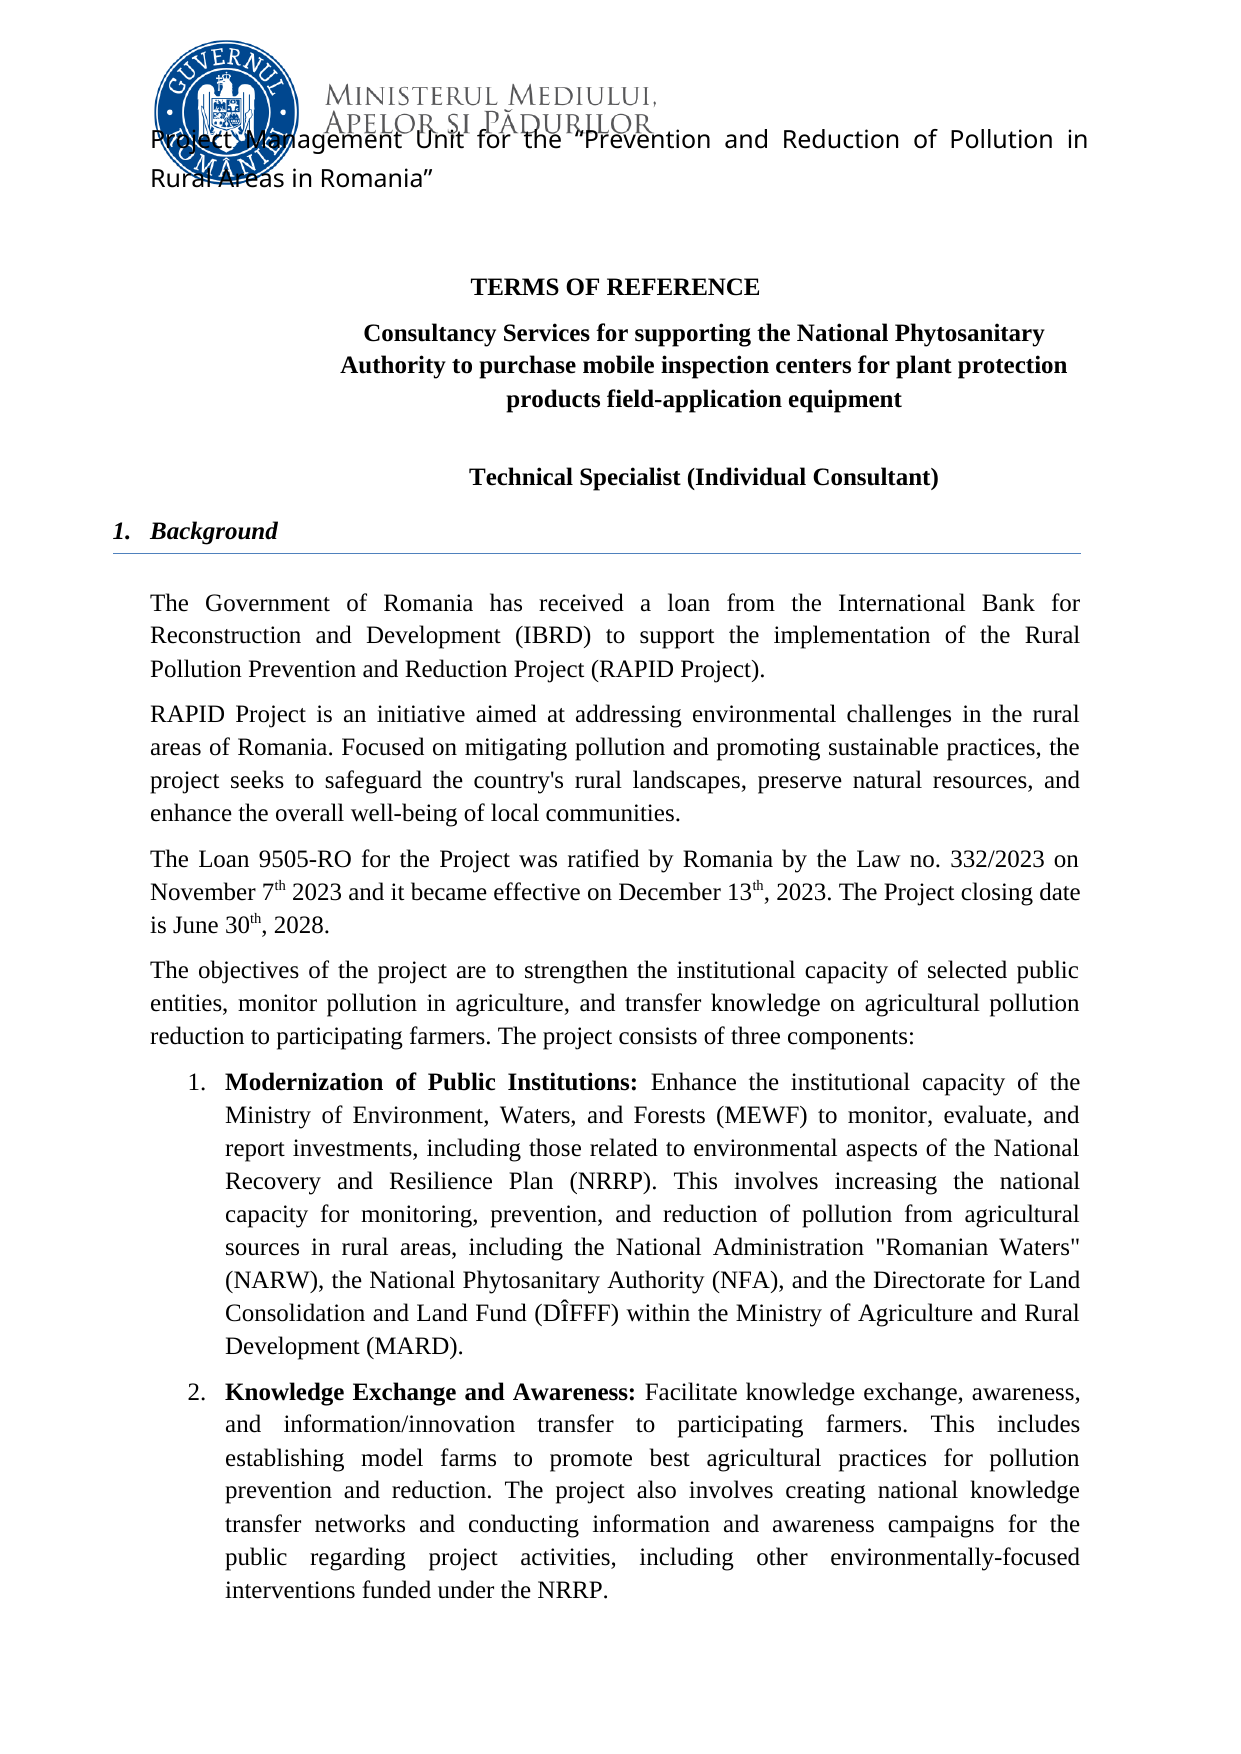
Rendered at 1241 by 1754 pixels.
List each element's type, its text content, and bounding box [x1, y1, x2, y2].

text TERMS OF REFERENCE [150, 272, 1081, 301]
picture [391, 175, 398, 185]
text The Loan 9505-RO for the Project was ratified by Romania by the Law no. 332/2023 on November 7th 2023 and it became effective on December 13th, 2023. The Project closing date is June 30th, 2028. [150, 844, 1081, 938]
picture [152, 37, 683, 185]
text RAPID Project is an initiative aimed at addressing environmental challenges in the rural areas of Romania. Focused on mitigating pollution and promoting sustainable practices, the project seeks to safeguard the country's rural landscapes, preserve natural resources, and enhance the overall well-being of local communities. [150, 699, 1081, 827]
list Knowledge Exchange and Awareness: Facilitate knowledge exchange, awareness, and information/innovation transfer to participating farmers. This includes establishing model farms to promote best agricultural practices for pollution prevention and reduction. The project also involves creating national knowledge transfer networks and conducting information and awareness campaigns for the public regarding project activities, including other environmentally-focused interventions funded under the NRRP. [187, 1377, 1081, 1603]
text The objectives of the project are to strengthen the institutional capacity of selected public entities, monitor pollution in agriculture, and transfer knowledge on agricultural pollution reduction to participating farmers. The project consists of three components: [150, 955, 1081, 1050]
list Modernization of Public Institutions: Enhance the institutional capacity of the Ministry of Environment, Waters, and Forests (MEWF) to monitor, evaluate, and report investments, including those related to environmental aspects of the National Recovery and Resilience Plan (NRRP). This involves increasing the national capacity for monitoring, prevention, and reduction of pollution from agricultural sources in rural areas, including the National Administration "Romanian Waters" (NARW), the National Phytosanitary Authority (NFA), and the Directorate for Land Consolidation and Land Fund (DÎFFF) within the Ministry of Agriculture and Rural Development (MARD). [187, 1067, 1081, 1360]
picture [155, 132, 162, 139]
text The Government of Romania has received a loan from the International Bank for Reconstruction and Development (IBRD) to support the implementation of the Rural Pollution Prevention and Reduction Project (RAPID Project). [150, 588, 1081, 682]
list Background [112, 516, 1081, 554]
picture [155, 171, 162, 178]
picture [221, 181, 231, 185]
picture [354, 175, 361, 185]
picture [324, 171, 331, 178]
text Consultancy Services for supporting the National Phytosanitary Authority to purchase mobile inspection centers for plant protection products field-application equipment [327, 318, 1081, 412]
text Technical Specialist (Individual Consultant) [327, 462, 1081, 491]
picture [339, 175, 346, 185]
picture [363, 175, 369, 185]
picture [301, 175, 308, 185]
